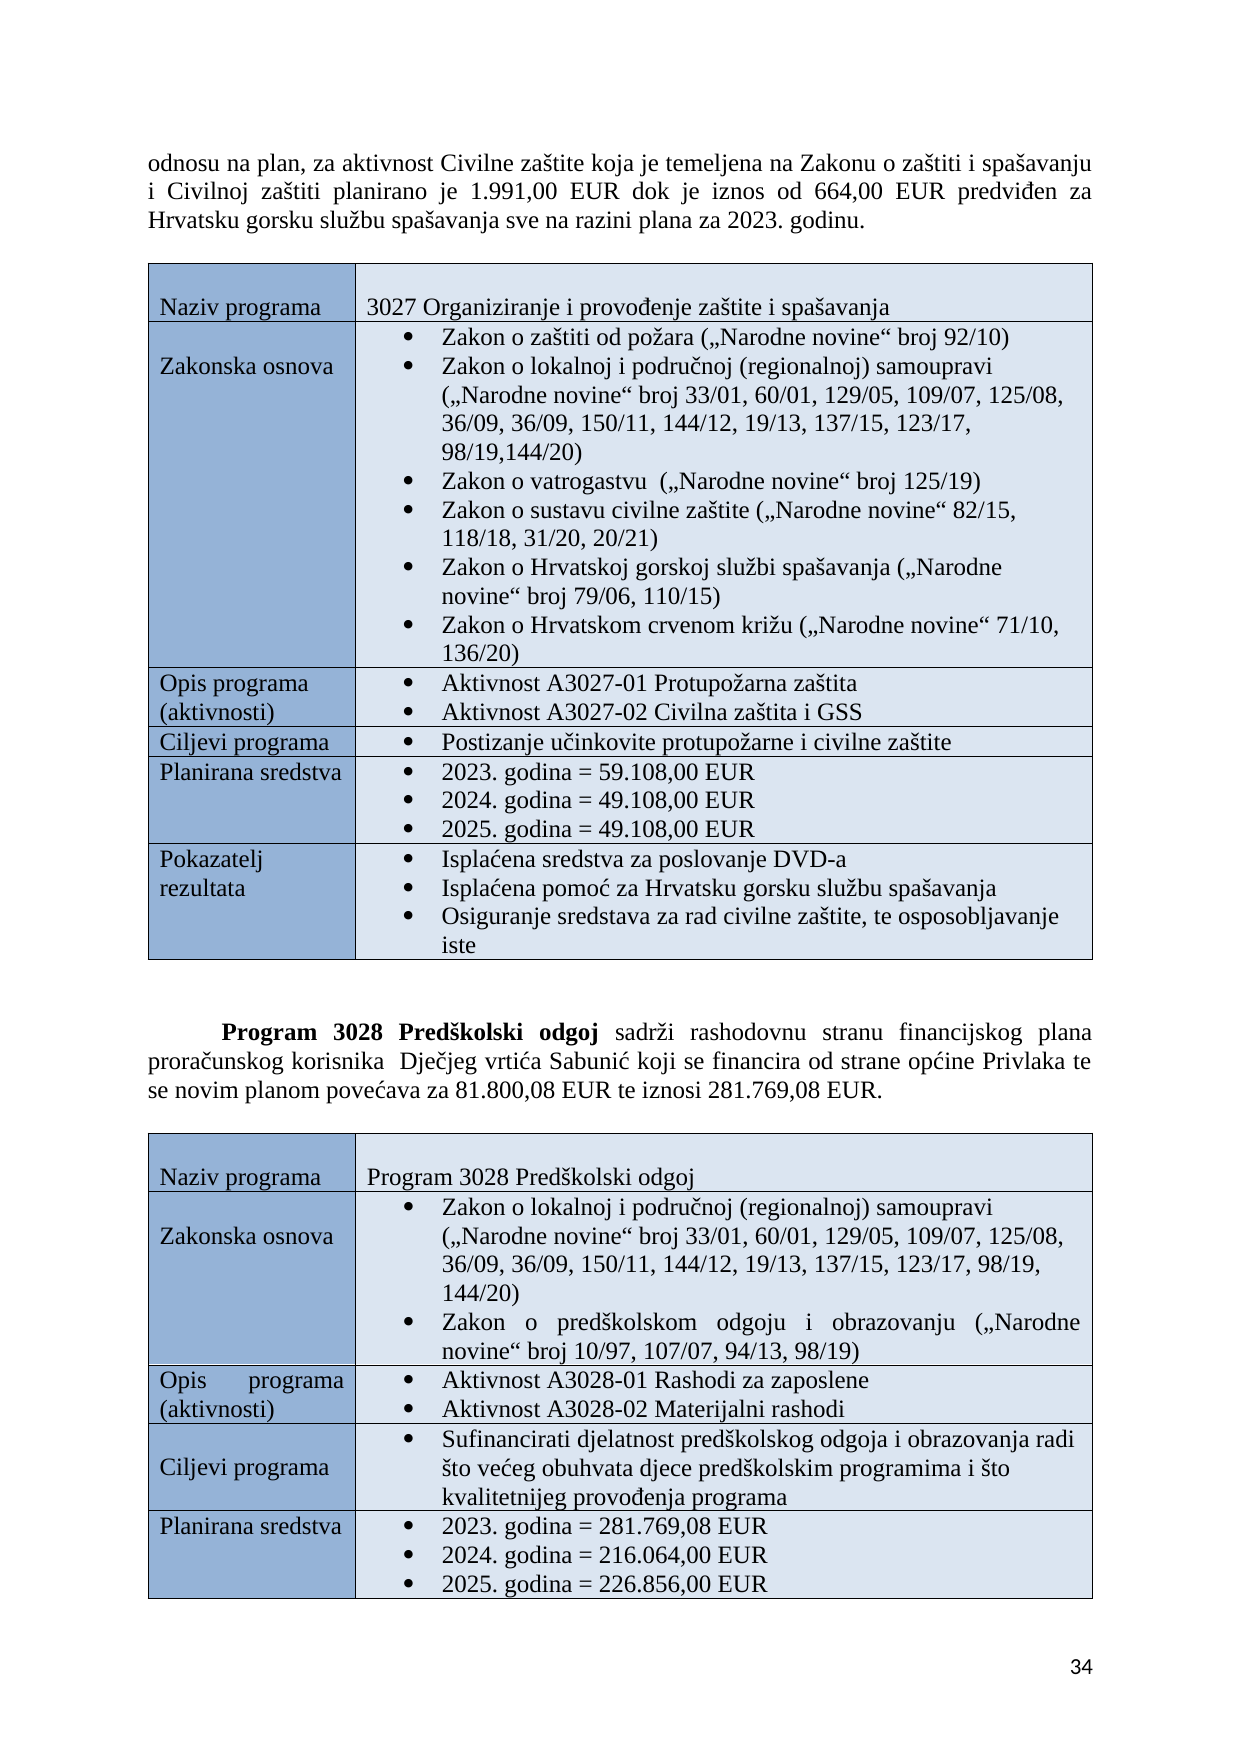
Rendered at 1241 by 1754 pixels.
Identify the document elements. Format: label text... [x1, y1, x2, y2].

table_cell Sufinancirati djelatnost predškolskog odgoja i obrazovanja radi što većeg obuhvata djece predškolskim programima i što kvalitetnijeg provođenja programa [356, 1424, 1092, 1510]
text Program 3028 Predškolski odgoj sadrži rashodovnu stranu financijskog plana proračunskog korisnika Dječjeg vrtića Sabunić koji se financira od strane općine Privlaka te se novim planom povećava za 81.800,08 EUR te iznosi 281.769,08 EUR. [148, 1017, 1093, 1104]
table_header 3027 Organiziranje i provođenje zaštite i spašavanja [356, 264, 1092, 321]
table_cell Isplaćena sredstva za poslovanje DVD-a Isplaćena pomoć za Hrvatsku gorsku službu spašavanja Osiguranje sredstava za rad civilne zaštite, te osposobljavanje iste [356, 844, 1092, 959]
table_header Naziv programa [149, 264, 355, 321]
table_cell Planirana sredstva [149, 757, 355, 843]
table_cell 2023. godina = 281.769,08 EUR 2024. godina = 216.064,00 EUR 2025. godina = 226.856,00 EUR [356, 1511, 1092, 1598]
table_cell Aktivnost A3027-01 Protupožarna zaštita Aktivnost A3027-02 Civilna zaštita i GSS [356, 668, 1092, 726]
table_cell Ciljevi programa [149, 727, 355, 756]
table_cell Zakonska osnova [149, 322, 355, 667]
table_cell Ciljevi programa [149, 1424, 355, 1510]
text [148, 148, 1093, 234]
table_cell Opis programa (aktivnosti) [149, 668, 355, 726]
table_header Program 3028 Predškolski odgoj [356, 1134, 1092, 1191]
table_cell Pokazatelj rezultata [149, 844, 355, 959]
table_cell Zakon o zaštiti od požara („Narodne novine“ broj 92/10) Zakon o lokalnoj i područnoj (regionalnoj) samoupravi („Narodne novine“ broj 33/01, 60/01, 129/05, 109/07, 125/08, 36/09, 36/09, 150/11, 144/12, 19/13, 137/15, 123/17, 98/19,144/20) Zakon o vatrogastvu („Narodne novine“ broj 125/19) Zakon o sustavu civilne zaštite („Narodne novine“ 82/15, 118/18, 31/20, 20/21) Zakon o Hrvatskoj gorskoj službi spašavanja („Narodne novine“ broj 79/06, 110/15) Zakon o Hrvatskom crvenom križu („Narodne novine“ 71/10, 136/20) [356, 322, 1092, 667]
table_header Naziv programa [149, 1134, 355, 1191]
table_cell Opis programa (aktivnosti) [149, 1366, 355, 1423]
table_cell Zakonska osnova [149, 1192, 355, 1364]
table_cell Postizanje učinkovite protupožarne i civilne zaštite [356, 727, 1092, 756]
table_cell Aktivnost A3028-01 Rashodi za zaposlene Aktivnost A3028-02 Materijalni rashodi [356, 1366, 1092, 1423]
table_cell 2023. godina = 59.108,00 EUR 2024. godina = 49.108,00 EUR 2025. godina = 49.108,00 EUR [356, 757, 1092, 843]
table_cell Planirana sredstva [149, 1511, 355, 1598]
